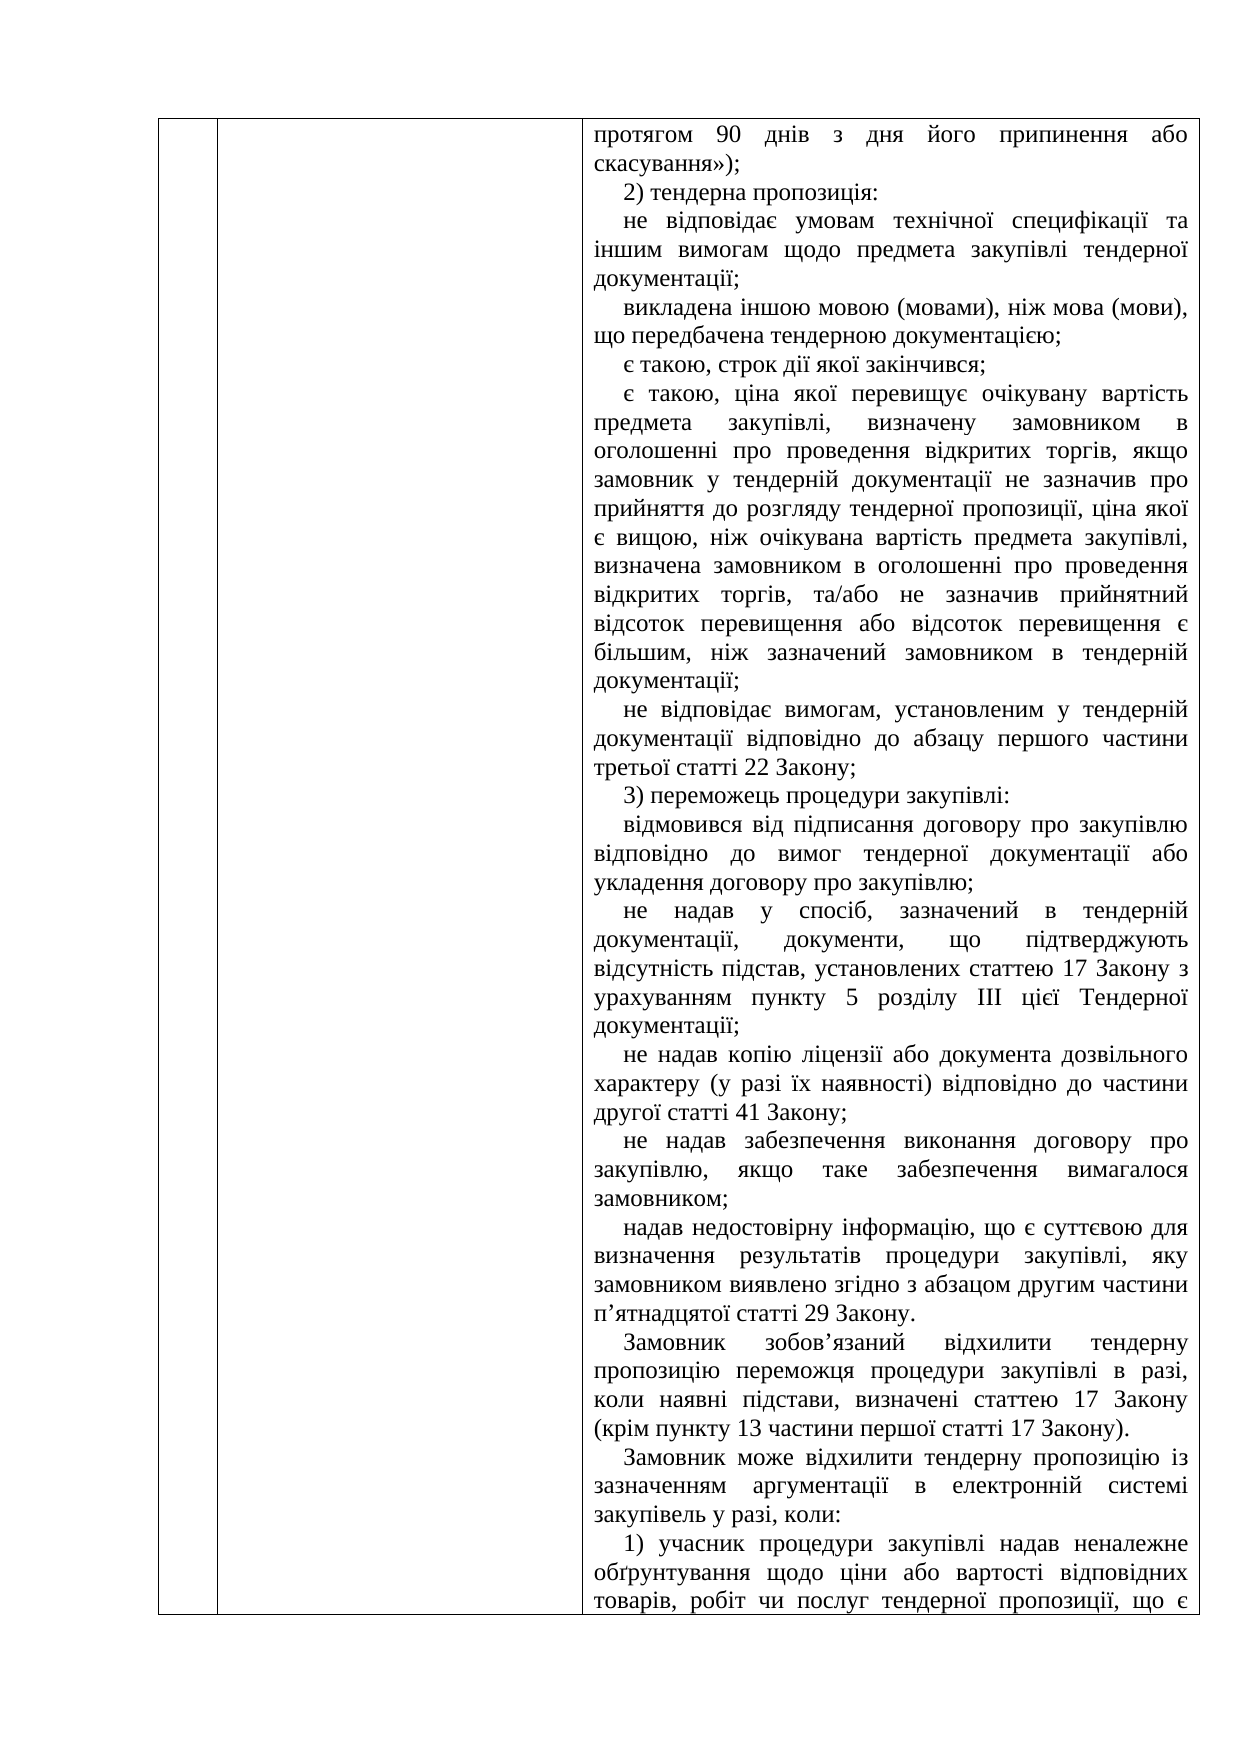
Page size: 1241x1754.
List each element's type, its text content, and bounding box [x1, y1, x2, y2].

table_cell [218, 119, 582, 1614]
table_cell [583, 119, 1199, 1614]
table_cell 4 [159, 119, 217, 1614]
